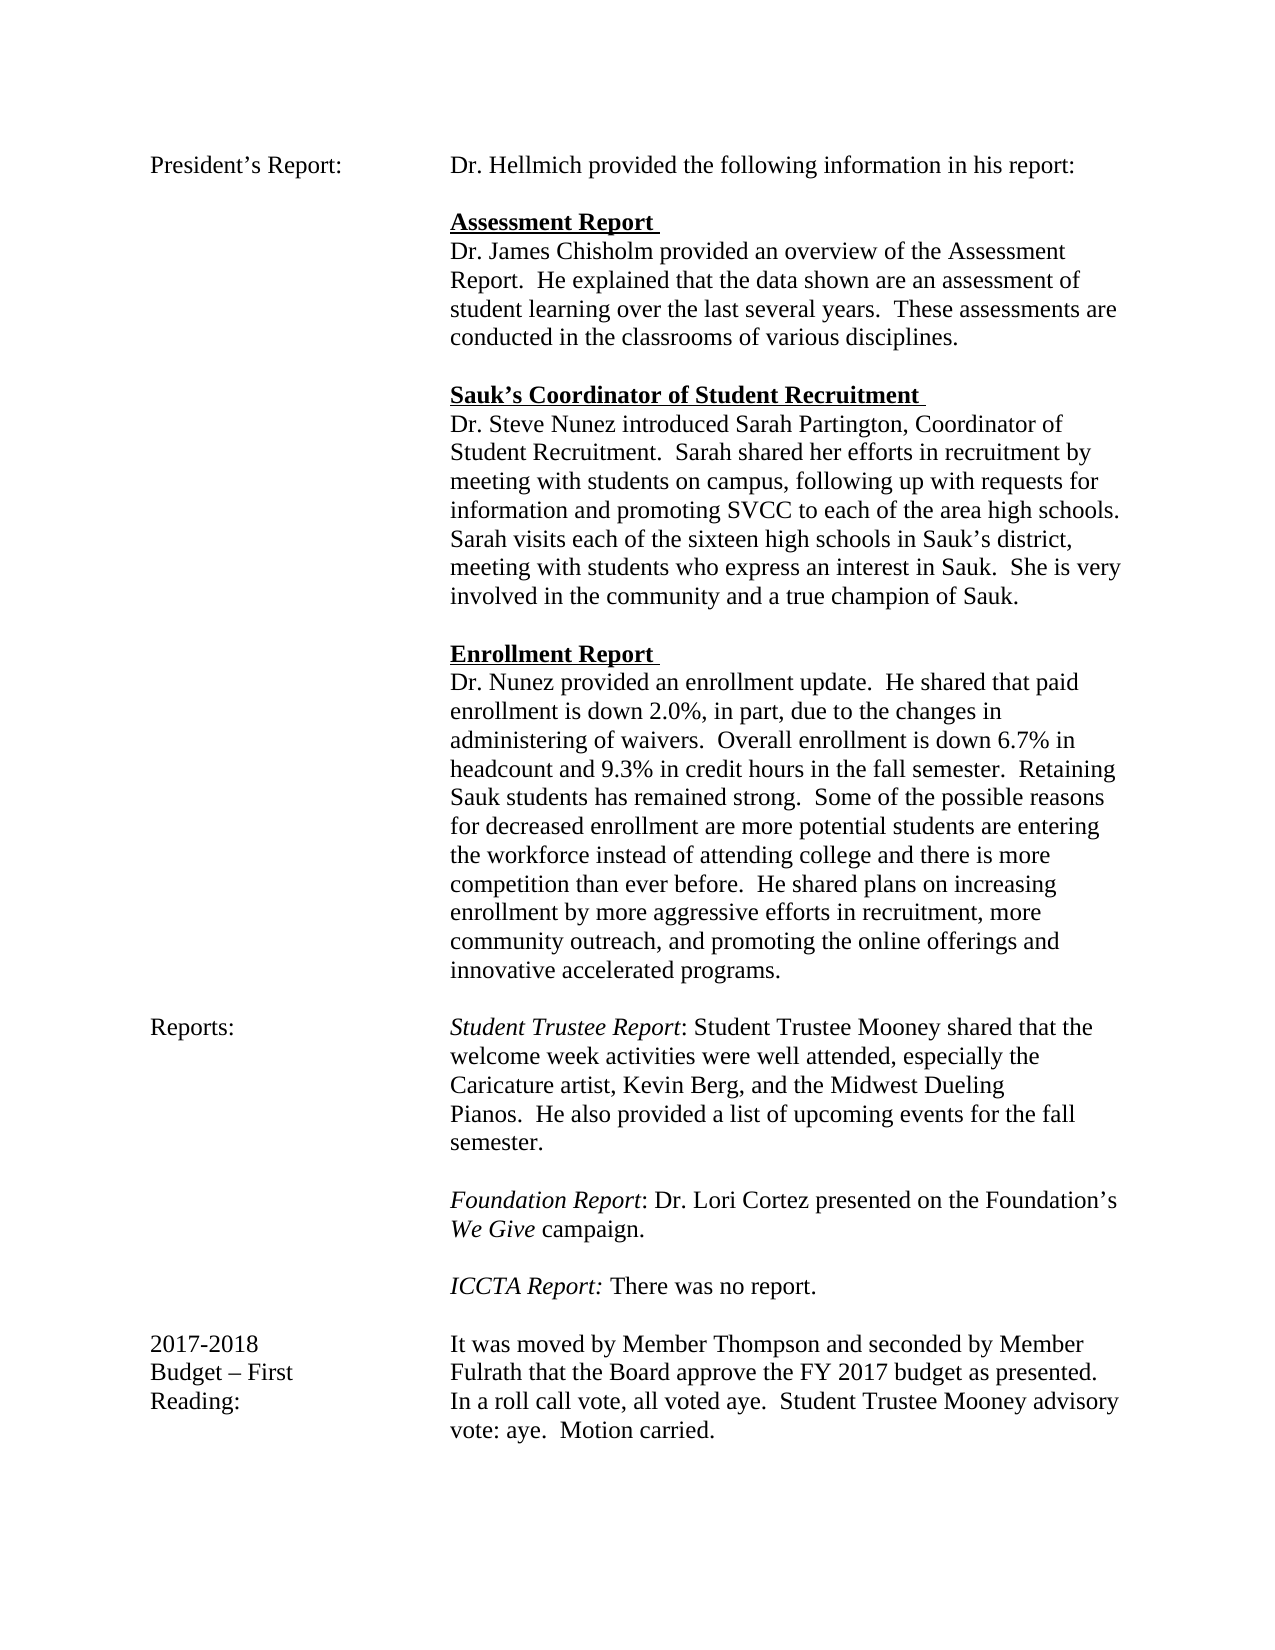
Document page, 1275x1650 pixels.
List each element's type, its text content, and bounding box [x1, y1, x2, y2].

text 2017-2018 It was moved by Member Thompson and seconded by Member [150, 1329, 1125, 1357]
text Dr. Steve Nunez introduced Sarah Partington, Coordinator of Student Recruitment. Sarah shared her efforts in recruitment by meeting with students on campus, following up with requests for information and promoting SVCC to each of the area high schools. Sarah visits each of the sixteen high schools in Sauk’s district, meeting with students who express an interest in Sauk. She is very involved in the community and a true champion of Sauk. [450, 409, 1125, 610]
text Foundation Report: Dr. Lori Cortez presented on the Foundation’s We Give campaign. [450, 1185, 1125, 1242]
text Pianos. He also provided a list of upcoming events for the fall semester. [150, 1099, 1125, 1156]
text Assessment Report [150, 207, 1125, 236]
text Reports: Student Trustee Report: Student Trustee Mooney shared that the welcome week activities were well attended, especially the Caricature artist, Kevin Berg, and the Midwest Dueling [150, 1012, 1125, 1099]
text Sauk’s Coordinator of Student Recruitment [450, 380, 1125, 409]
text Reading: In a roll call vote, all voted aye. Student Trustee Mooney advisory [150, 1386, 1125, 1415]
text Budget – First Fulrath that the Board approve the FY 2017 budget as presented. [150, 1357, 1125, 1386]
text Enrollment Report [150, 639, 1125, 667]
text vote: aye. Motion carried. [150, 1415, 1125, 1444]
text Dr. Nunez provided an enrollment update. He shared that paid enrollment is down 2.0%, in part, due to the changes in administering of waivers. Overall enrollment is down 6.7% in headcount and 9.3% in credit hours in the fall semester. Retaining Sauk students has remained strong. Some of the possible reasons for decreased enrollment are more potential students are entering the workforce instead of attending college and there is more competition than ever before. He shared plans on increasing enrollment by more aggressive efforts in recruitment, more community outreach, and promoting the online offerings and innovative accelerated programs. [150, 667, 1125, 984]
text Dr. James Chisholm provided an overview of the Assessment Report. He explained that the data shown are an assessment of student learning over the last several years. These assessments are conducted in the classrooms of various disciplines. [150, 236, 1125, 351]
text ICCTA Report: There was no report. [450, 1271, 1125, 1300]
text President’s Report: Dr. Hellmich provided the following information in his report: [150, 150, 1125, 179]
